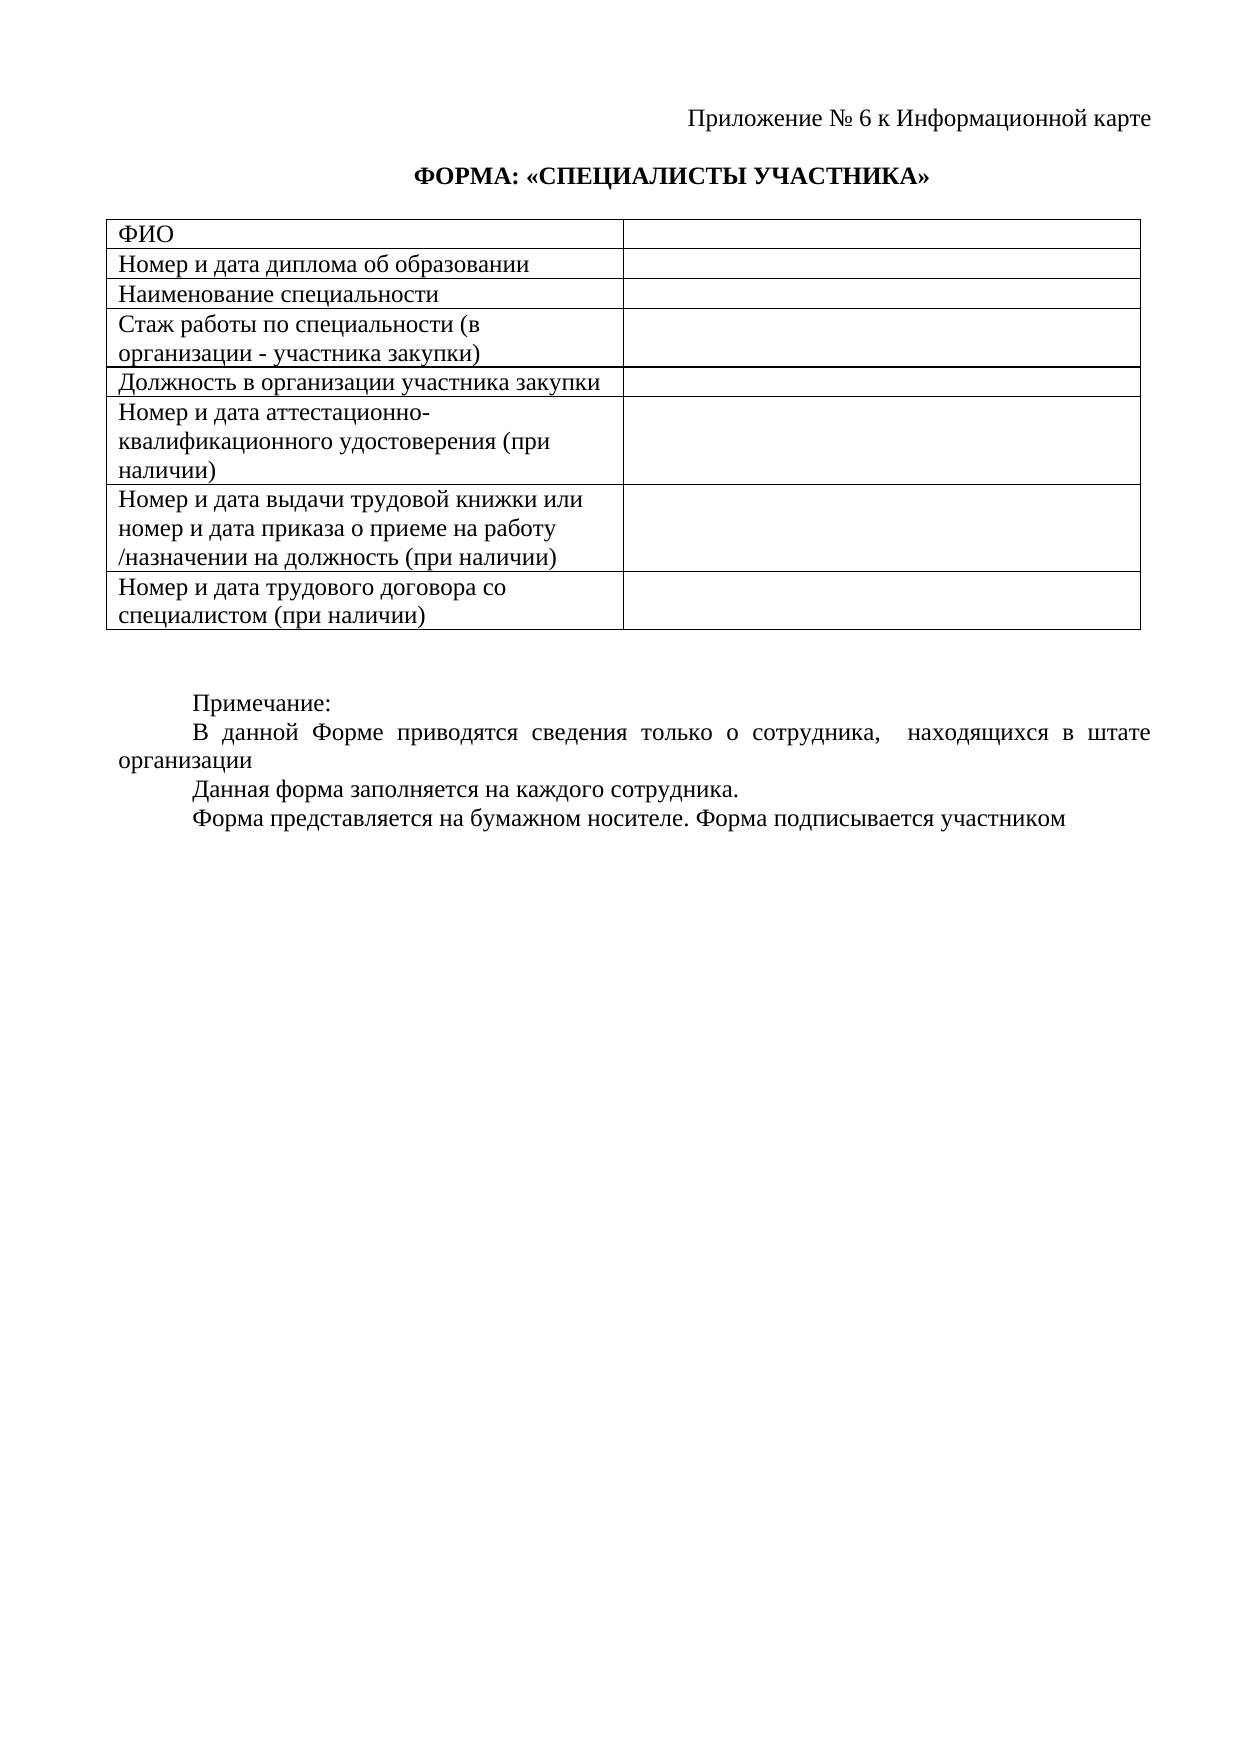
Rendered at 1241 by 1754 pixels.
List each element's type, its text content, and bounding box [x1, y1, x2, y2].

table_cell [624, 485, 1140, 571]
text Форма представляется на бумажном носителе. Форма подписывается участником [118, 803, 1152, 832]
table_cell Должность в организации участника закупки [107, 368, 623, 396]
table_cell Номер и дата выдачи трудовой книжки или номер и дата приказа о приеме на работу /назначении на должность (при наличии) [107, 485, 623, 571]
table_cell Наименование специальности [107, 279, 623, 308]
table_cell [624, 368, 1140, 396]
table_header [624, 220, 1140, 248]
table_cell [624, 309, 1140, 366]
text В данной Форме приводятся сведения только о сотрудника, находящихся в штате организации [118, 717, 1152, 774]
table_cell Номер и дата аттестационно-квалификационного удостоверения (при наличии) [107, 397, 623, 483]
table_cell [624, 572, 1140, 629]
table_header ФИО [107, 220, 623, 248]
table_cell Номер и дата диплома об образовании [107, 249, 623, 278]
text Приложение № 6 к Информационной карте [118, 103, 1152, 132]
text Данная форма заполняется на каждого сотрудника. [118, 774, 1152, 803]
text ФОРМА: «СПЕЦИАЛИСТЫ УЧАСТНИКА» [118, 161, 1152, 190]
table_cell Стаж работы по специальности (в организации - участника закупки) [107, 309, 623, 366]
table_cell Номер и дата трудового договора со специалистом (при наличии) [107, 572, 623, 629]
table_cell [624, 279, 1140, 308]
table_cell [624, 397, 1140, 483]
text Примечание: [118, 688, 1152, 717]
table_cell [624, 249, 1140, 278]
